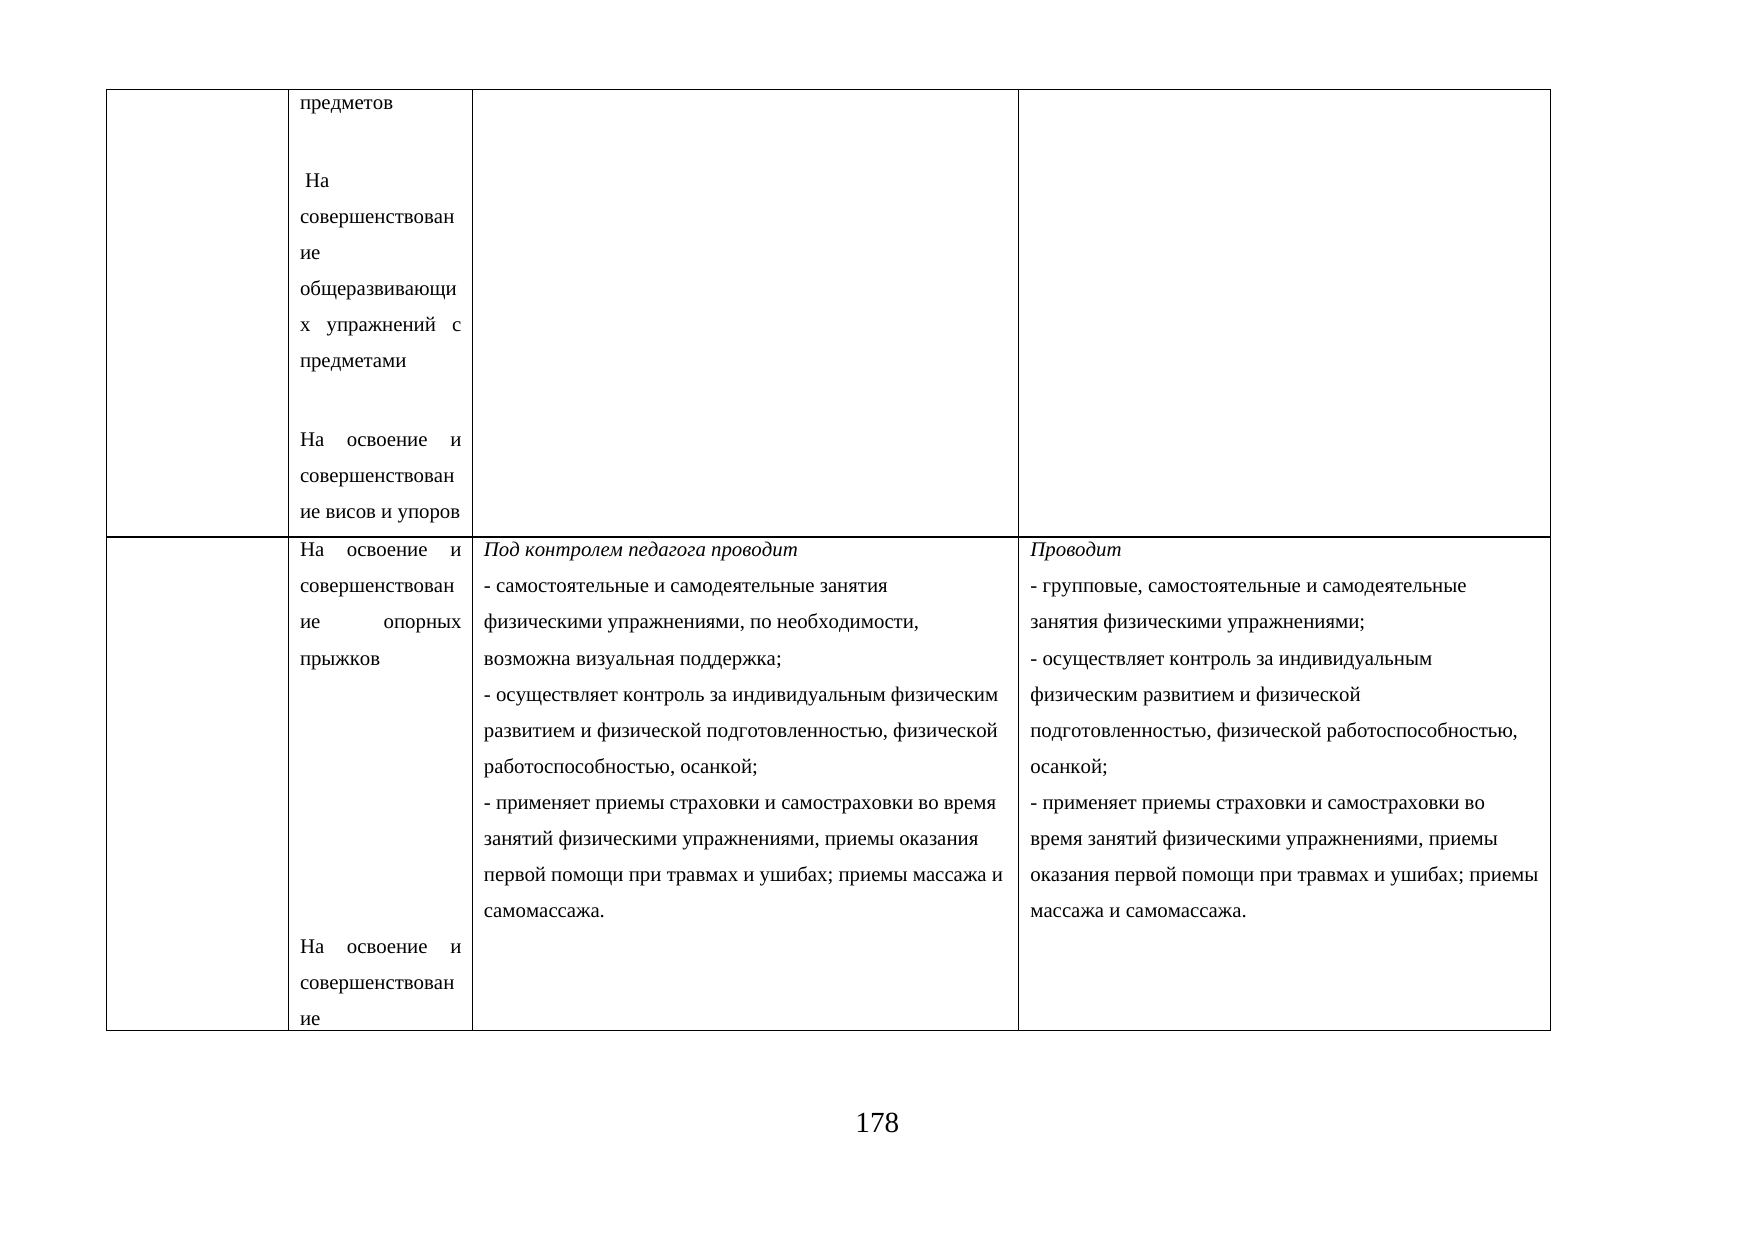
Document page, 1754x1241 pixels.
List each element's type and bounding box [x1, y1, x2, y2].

table_cell [289, 90, 472, 536]
table_cell [1019, 538, 1550, 1030]
table_cell [289, 538, 472, 1030]
table_cell [1019, 90, 1550, 536]
table_cell [473, 538, 1018, 1030]
table_cell [107, 90, 288, 536]
table_cell [473, 90, 1018, 536]
table_cell [107, 538, 288, 1030]
